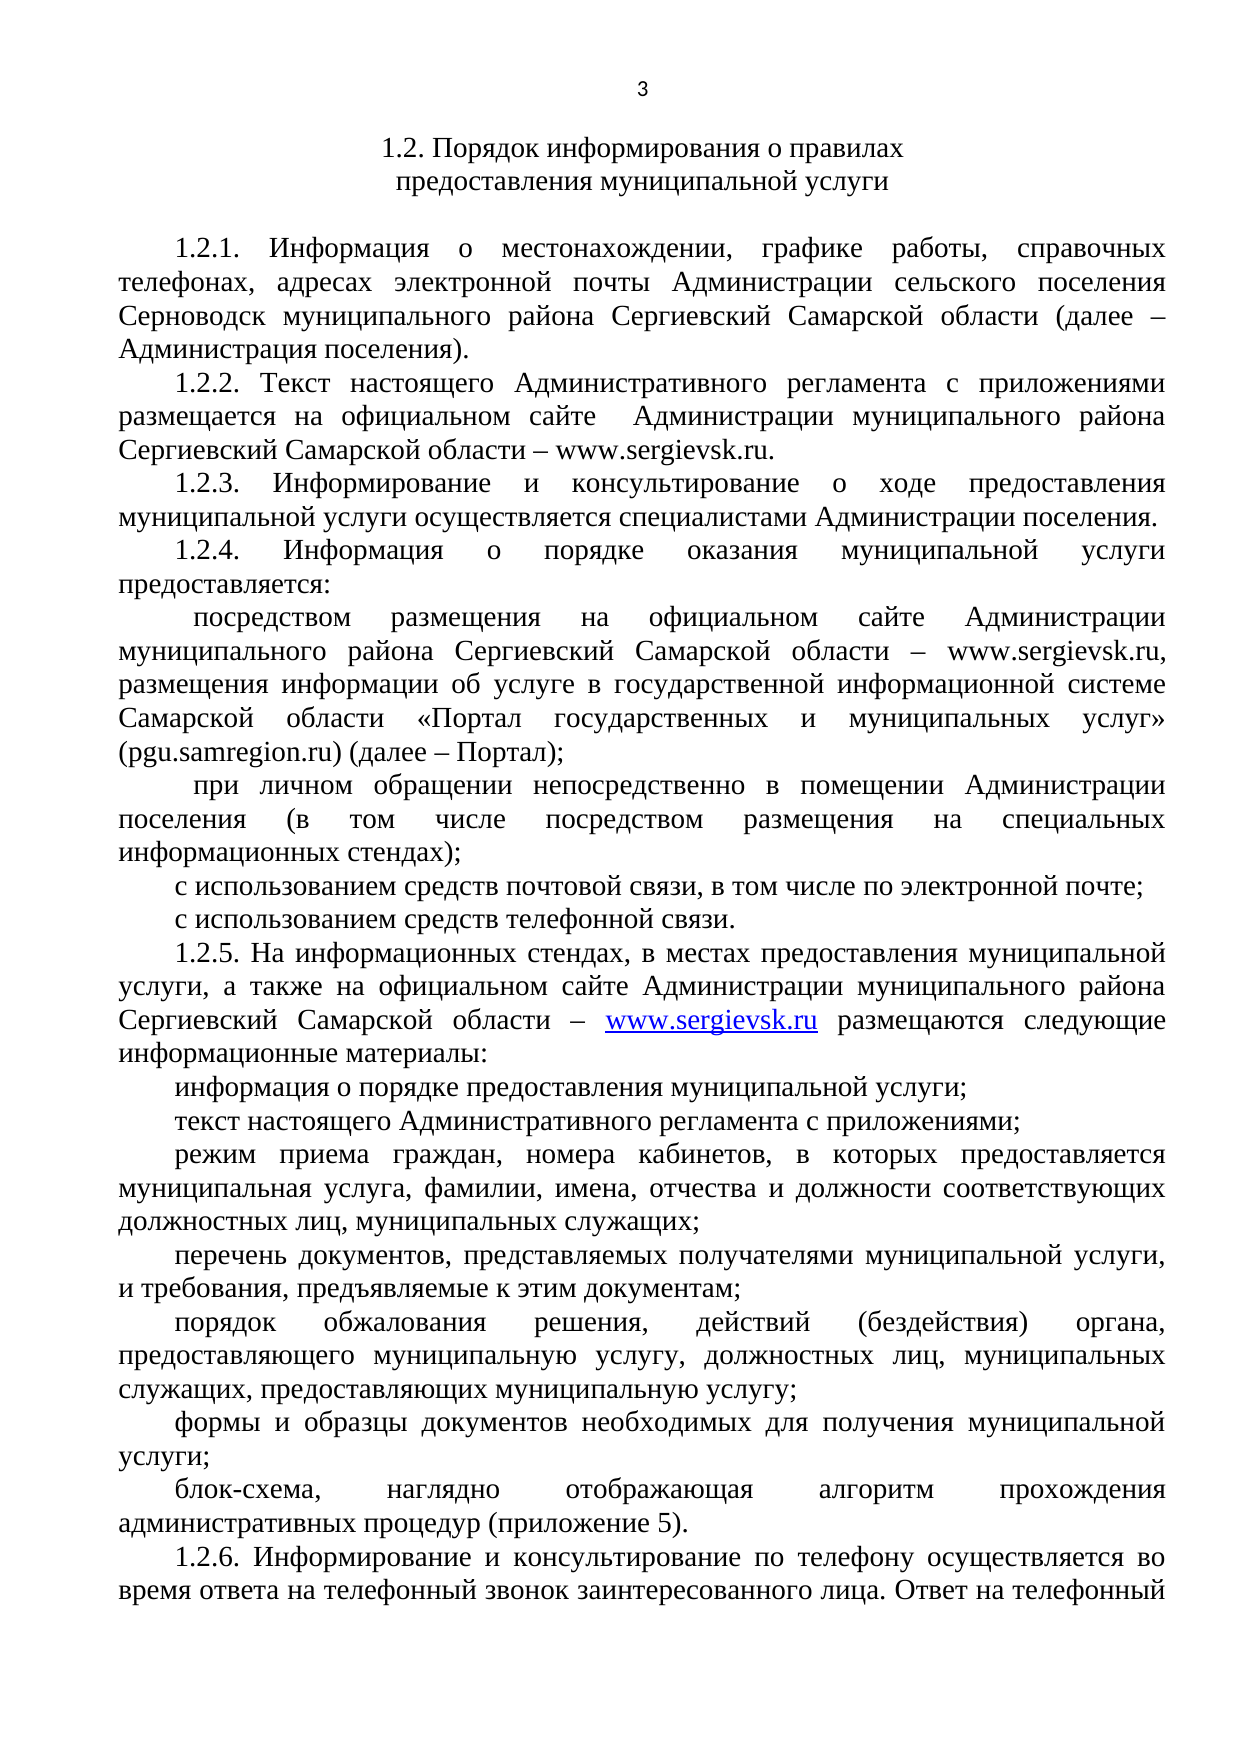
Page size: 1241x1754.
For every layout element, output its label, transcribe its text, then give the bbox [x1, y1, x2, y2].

text предоставления муниципальной услуги [118, 163, 1167, 197]
text информация о порядке предоставления муниципальной услуги; [118, 1069, 1167, 1103]
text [118, 1539, 1167, 1606]
text 1.2.2. Текст настоящего Административного регламента с приложениями размещается на официальном сайте Администрации муниципального района Сергиевский Самарской области – www.sergievsk.ru. [118, 365, 1167, 465]
text с использованием средств почтовой связи, в том числе по электронной почте; [118, 868, 1167, 901]
text текст настоящего Административного регламента с приложениями; [118, 1103, 1167, 1136]
text при личном обращении непосредственно в помещении Администрации поселения (в том числе посредством размещения на специальных информационных стендах); [118, 767, 1167, 868]
text 1.2. Порядок информирования о правилах [118, 130, 1167, 163]
text 1.2.3. Информирование и консультирование о ходе предоставления муниципальной услуги осуществляется специалистами Администрации поселения. [118, 465, 1167, 532]
text 1.2.5. На информационных стендах, в местах предоставления муниципальной услуги, а также на официальном сайте Администрации муниципального района Сергиевский Самарской области – www.sergievsk.ru размещаются следующие информационные материалы: [118, 935, 1167, 1069]
text режим приема граждан, номера кабинетов, в которых предоставляется муниципальная услуга, фамилии, имена, отчества и должности соответствующих должностных лиц, муниципальных служащих; [118, 1136, 1167, 1237]
text формы и образцы документов необходимых для получения муниципальной услуги; [118, 1404, 1167, 1472]
text с использованием средств телефонной связи. [118, 901, 1167, 935]
text 1.2.4. Информация о порядке оказания муниципальной услуги предоставляется: [118, 532, 1167, 599]
text 1.2.1. Информация о местонахождении, графике работы, справочных телефонах, адресах электронной почты Администрации сельского поселения Серноводск муниципального района Сергиевский Самарской области (далее – Администрация поселения). [118, 231, 1167, 365]
text блок-схема, наглядно отображающая алгоритм прохождения административных процедур (приложение 5). [118, 1472, 1167, 1539]
text перечень документов, представляемых получателями муниципальной услуги, и требования, предъявляемые к этим документам; [118, 1237, 1167, 1304]
text посредством размещения на официальном сайте Администрации муниципального района Сергиевский Самарской области – www.sergievsk.ru, размещения информации об услуге в государственной информационной системе Самарской области «Портал государственных и муниципальных услуг» (pgu.samregion.ru) (далее – Портал); [118, 599, 1167, 767]
text порядок обжалования решения, действий (бездействия) органа, предоставляющего муниципальную услугу, должностных лиц, муниципальных служащих, предоставляющих муниципальную услугу; [118, 1304, 1167, 1404]
